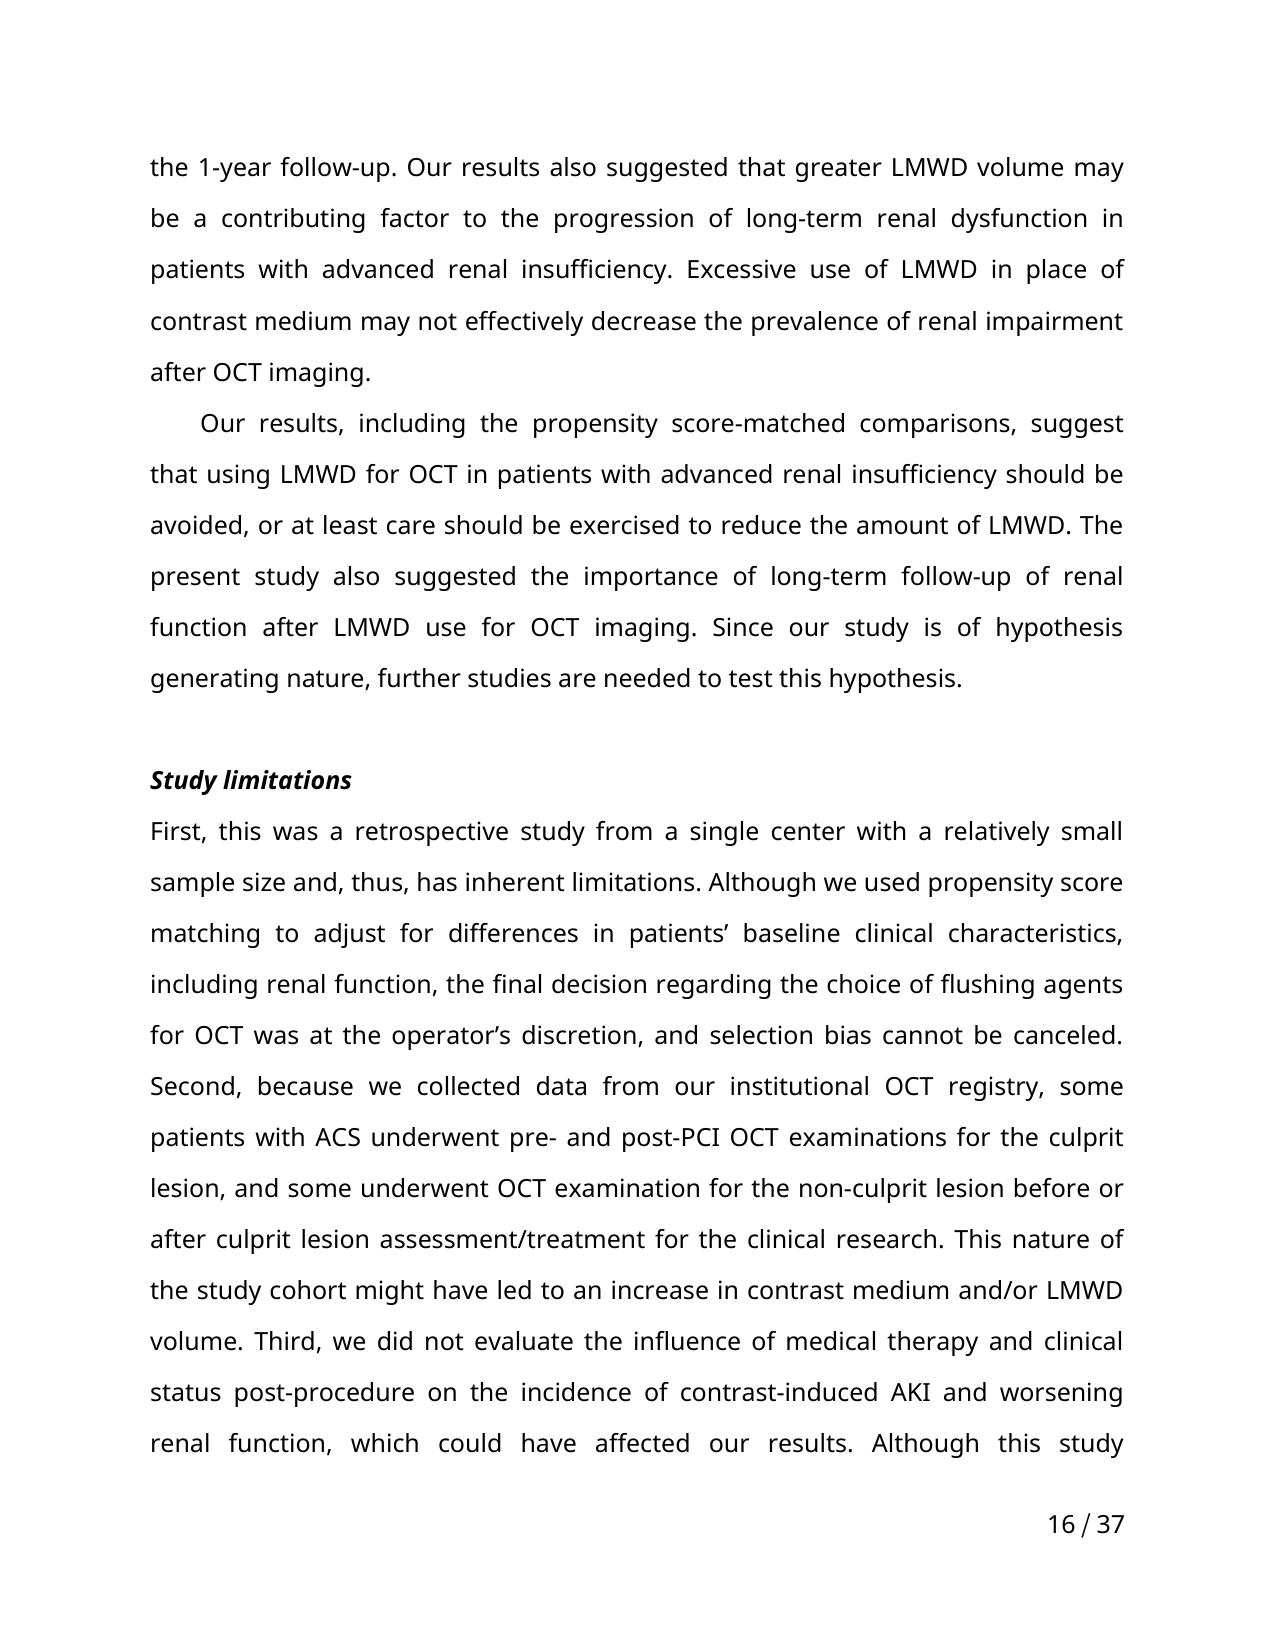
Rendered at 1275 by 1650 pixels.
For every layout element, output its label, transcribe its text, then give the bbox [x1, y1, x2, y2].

text Our results, including the propensity score-matched comparisons, suggest that using LMWD for OCT in patients with advanced renal insufficiency should be avoided, or at least care should be exercised to reduce the amount of LMWD. The present study also suggested the importance of long-term follow-up of renal function after LMWD use for OCT imaging. Since our study is of hypothesis generating nature, further studies are needed to test this hypothesis. [150, 405, 1125, 694]
text Study limitations [150, 762, 1125, 797]
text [150, 813, 1125, 1460]
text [150, 150, 1125, 388]
